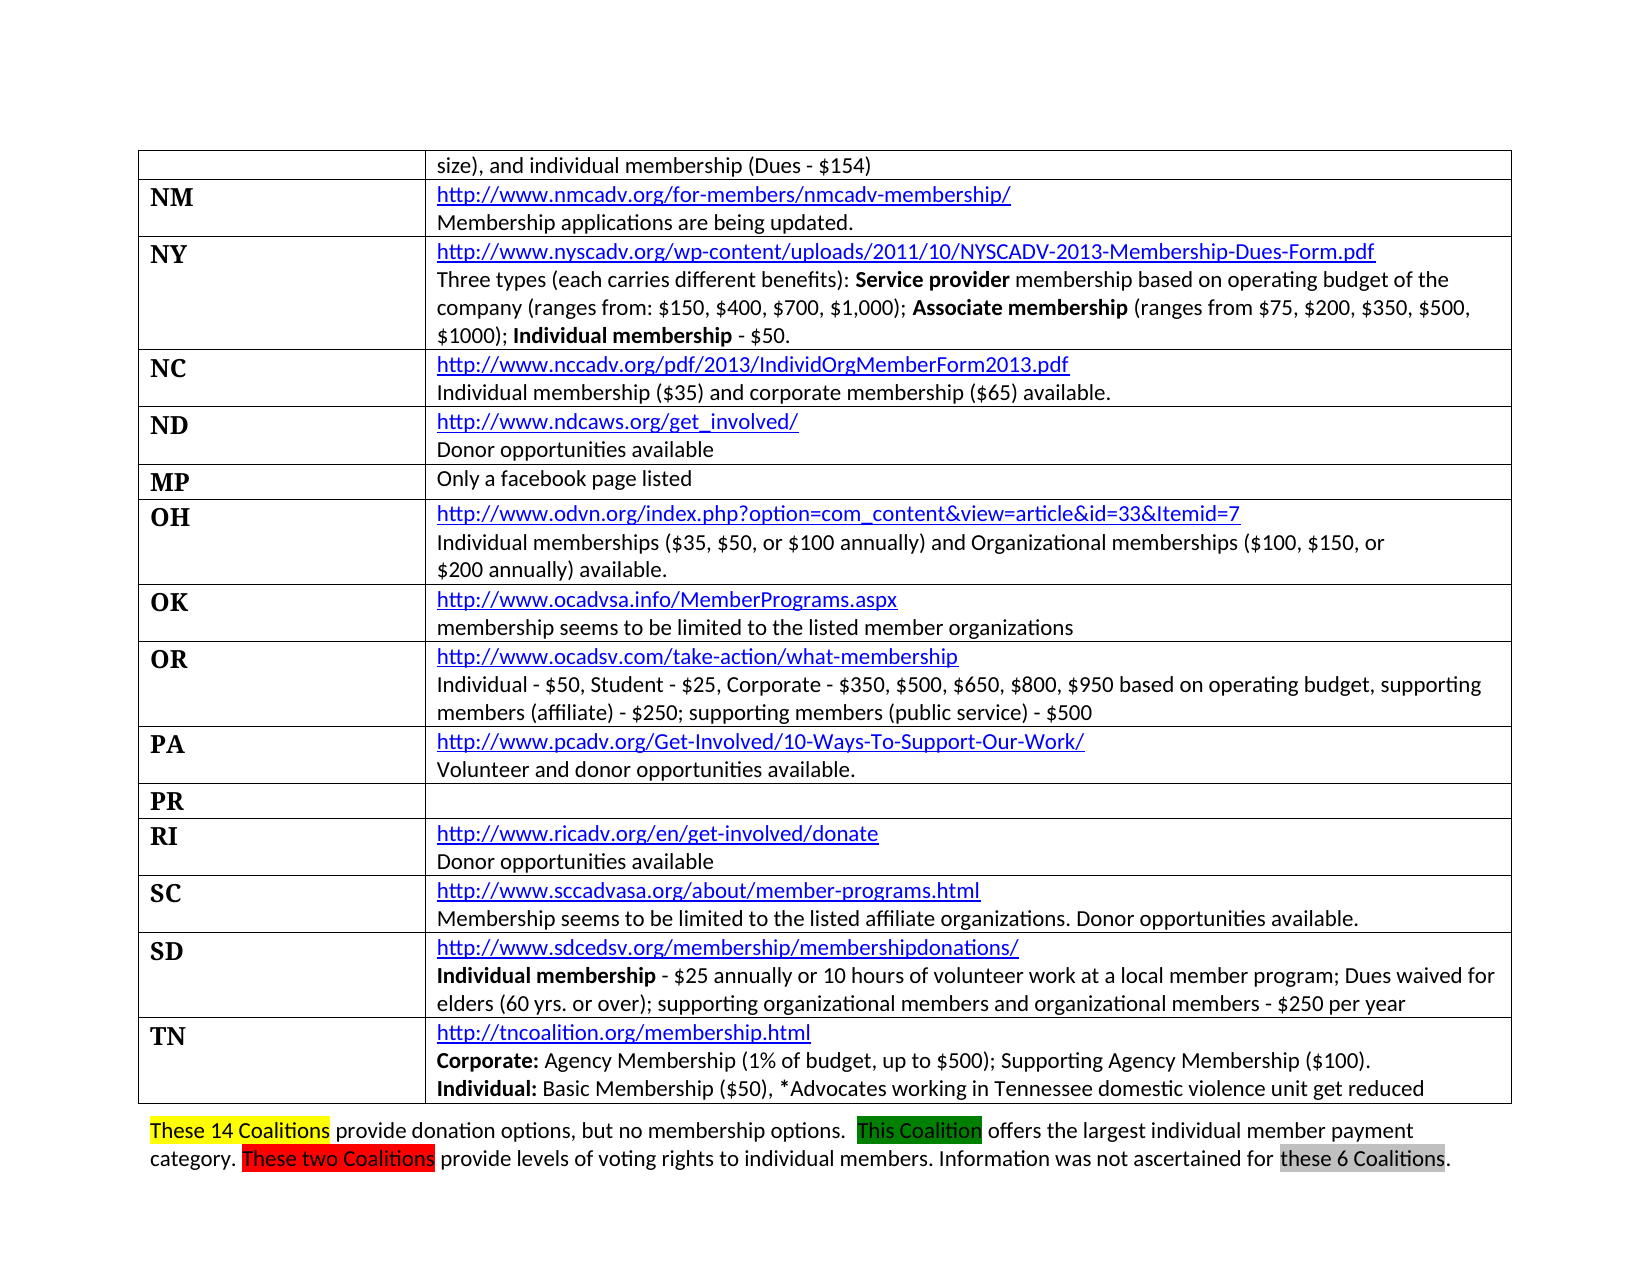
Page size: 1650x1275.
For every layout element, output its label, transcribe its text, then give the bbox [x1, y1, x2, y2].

table_cell NM [139, 180, 425, 236]
table_cell NC [139, 350, 425, 406]
table_cell http://www.sccadvasa.org/about/member-programs.html Membership seems to be limited to the listed affiliate organizations. Donor opportunities available. [426, 876, 1511, 932]
table_cell PR [139, 784, 425, 818]
table_cell http://www.sdcedsv.org/membership/membershipdonations/ Individual membership - $25 annually or 10 hours of volunteer work at a local member program; Dues waived for elders (60 yrs. or over); supporting organizational members and organizational members - $250 per year [426, 933, 1511, 1017]
table_cell http://www.odvn.org/index.php?option=com_content&view=article&id=33&Itemid=7 Individual memberships ($35, $50, or $100 annually) and Organizational memberships ($100, $150, or $200 annually) available. [426, 500, 1511, 584]
table_cell MP [139, 465, 425, 498]
table_cell http://www.pcadv.org/Get-Involved/10-Ways-To-Support-Our-Work/ Volunteer and donor opportunities available. [426, 727, 1511, 783]
table_cell ND [139, 407, 425, 463]
table_cell NJ [139, 151, 425, 179]
table_cell http://www.ricadv.org/en/get-involved/donate Donor opportunities available [426, 819, 1511, 875]
table_cell TN [139, 1018, 425, 1102]
table_cell http://www.nyscadv.org/wp-content/uploads/2011/10/NYSCADV-2013-Membership-Dues-Form.pdf Three types (each carries different benefits): Service provider membership based on operating budget of the company (ranges from: $150, $400, $700, $1,000); Associate membership (ranges from $75, $200, $350, $500, $1000); Individual membership - $50. [426, 237, 1511, 349]
table_cell NY [139, 237, 425, 349]
table_cell SC [139, 876, 425, 932]
table_cell http://www.nmcadv.org/for-members/nmcadv-membership/ Membership applications are being updated. [426, 180, 1511, 236]
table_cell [426, 151, 1511, 179]
table_cell PA [139, 727, 425, 783]
table_cell [426, 784, 1511, 818]
table_cell http://www.ocadsv.com/take-action/what-membership Individual - $50, Student - $25, Corporate - $350, $500, $650, $800, $950 based on operating budget, supporting members (affiliate) - $250; supporting members (public service) - $500 [426, 642, 1511, 726]
table_cell SD [139, 933, 425, 1017]
table_cell http://www.nccadv.org/pdf/2013/IndividOrgMemberForm2013.pdf Individual membership ($35) and corporate membership ($65) available. [426, 350, 1511, 406]
table_cell OH [139, 500, 425, 584]
table_cell http://www.ndcaws.org/get_involved/ Donor opportunities available [426, 407, 1511, 463]
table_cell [426, 1018, 1511, 1102]
table_cell OR [139, 642, 425, 726]
table_cell OK [139, 585, 425, 641]
table_cell RI [139, 819, 425, 875]
table_cell http://www.ocadvsa.info/MemberPrograms.aspx membership seems to be limited to the listed member organizations [426, 585, 1511, 641]
table_cell Only a facebook page listed [426, 465, 1511, 498]
